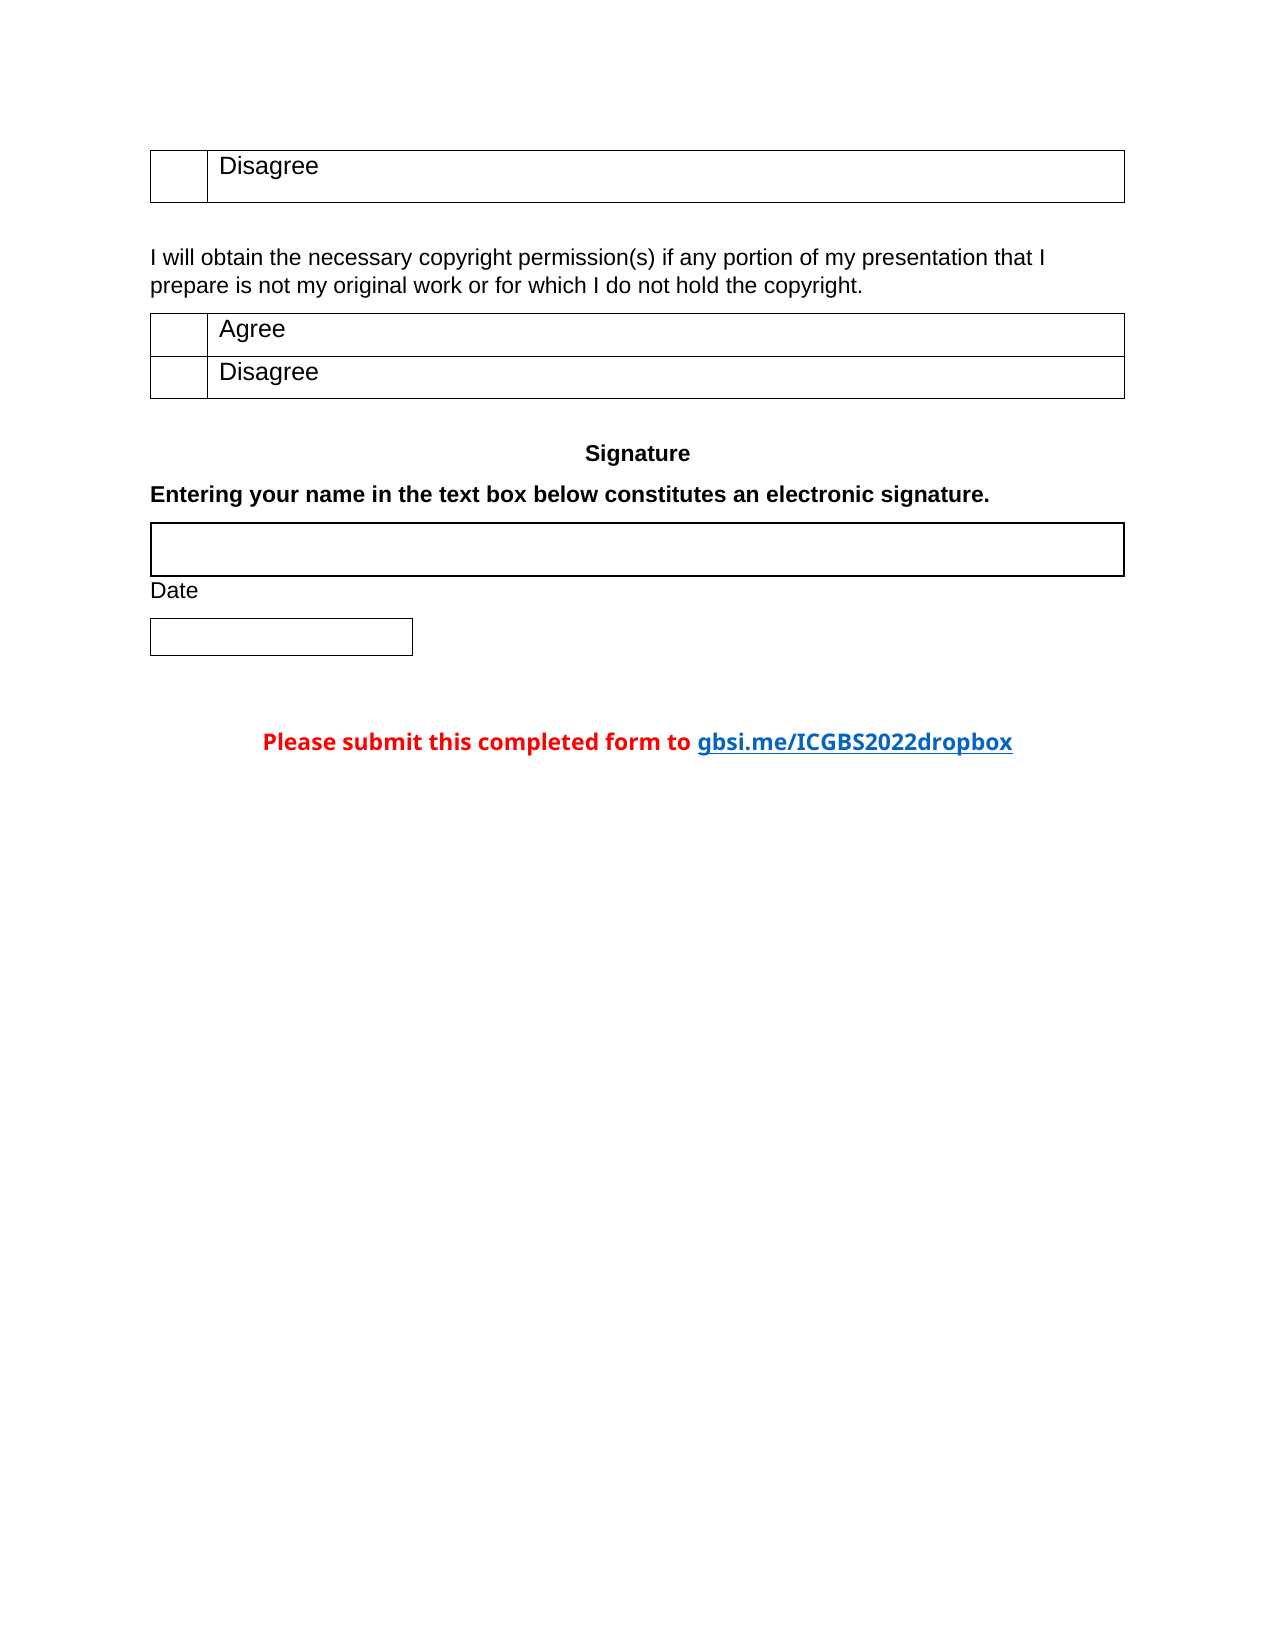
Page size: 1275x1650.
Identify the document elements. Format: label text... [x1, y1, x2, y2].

text Entering your name in the text box below constitutes an electronic signature. [150, 481, 1125, 507]
text Please submit this completed form to gbsi.me/ICGBS2022dropbox [150, 726, 1125, 757]
text I will obtain the necessary copyright permission(s) if any portion of my presentation that I prepare is not my original work or for which I do not hold the copyright. [150, 244, 1125, 299]
text Date [150, 577, 1125, 603]
text Signature [150, 440, 1125, 466]
table_cell [151, 357, 207, 398]
table_header [151, 314, 207, 356]
table_cell Disagree [208, 151, 1124, 202]
table_header [152, 524, 1123, 575]
table_cell [151, 151, 207, 202]
table_header Agree [208, 314, 1124, 356]
table_cell Disagree [208, 357, 1124, 398]
